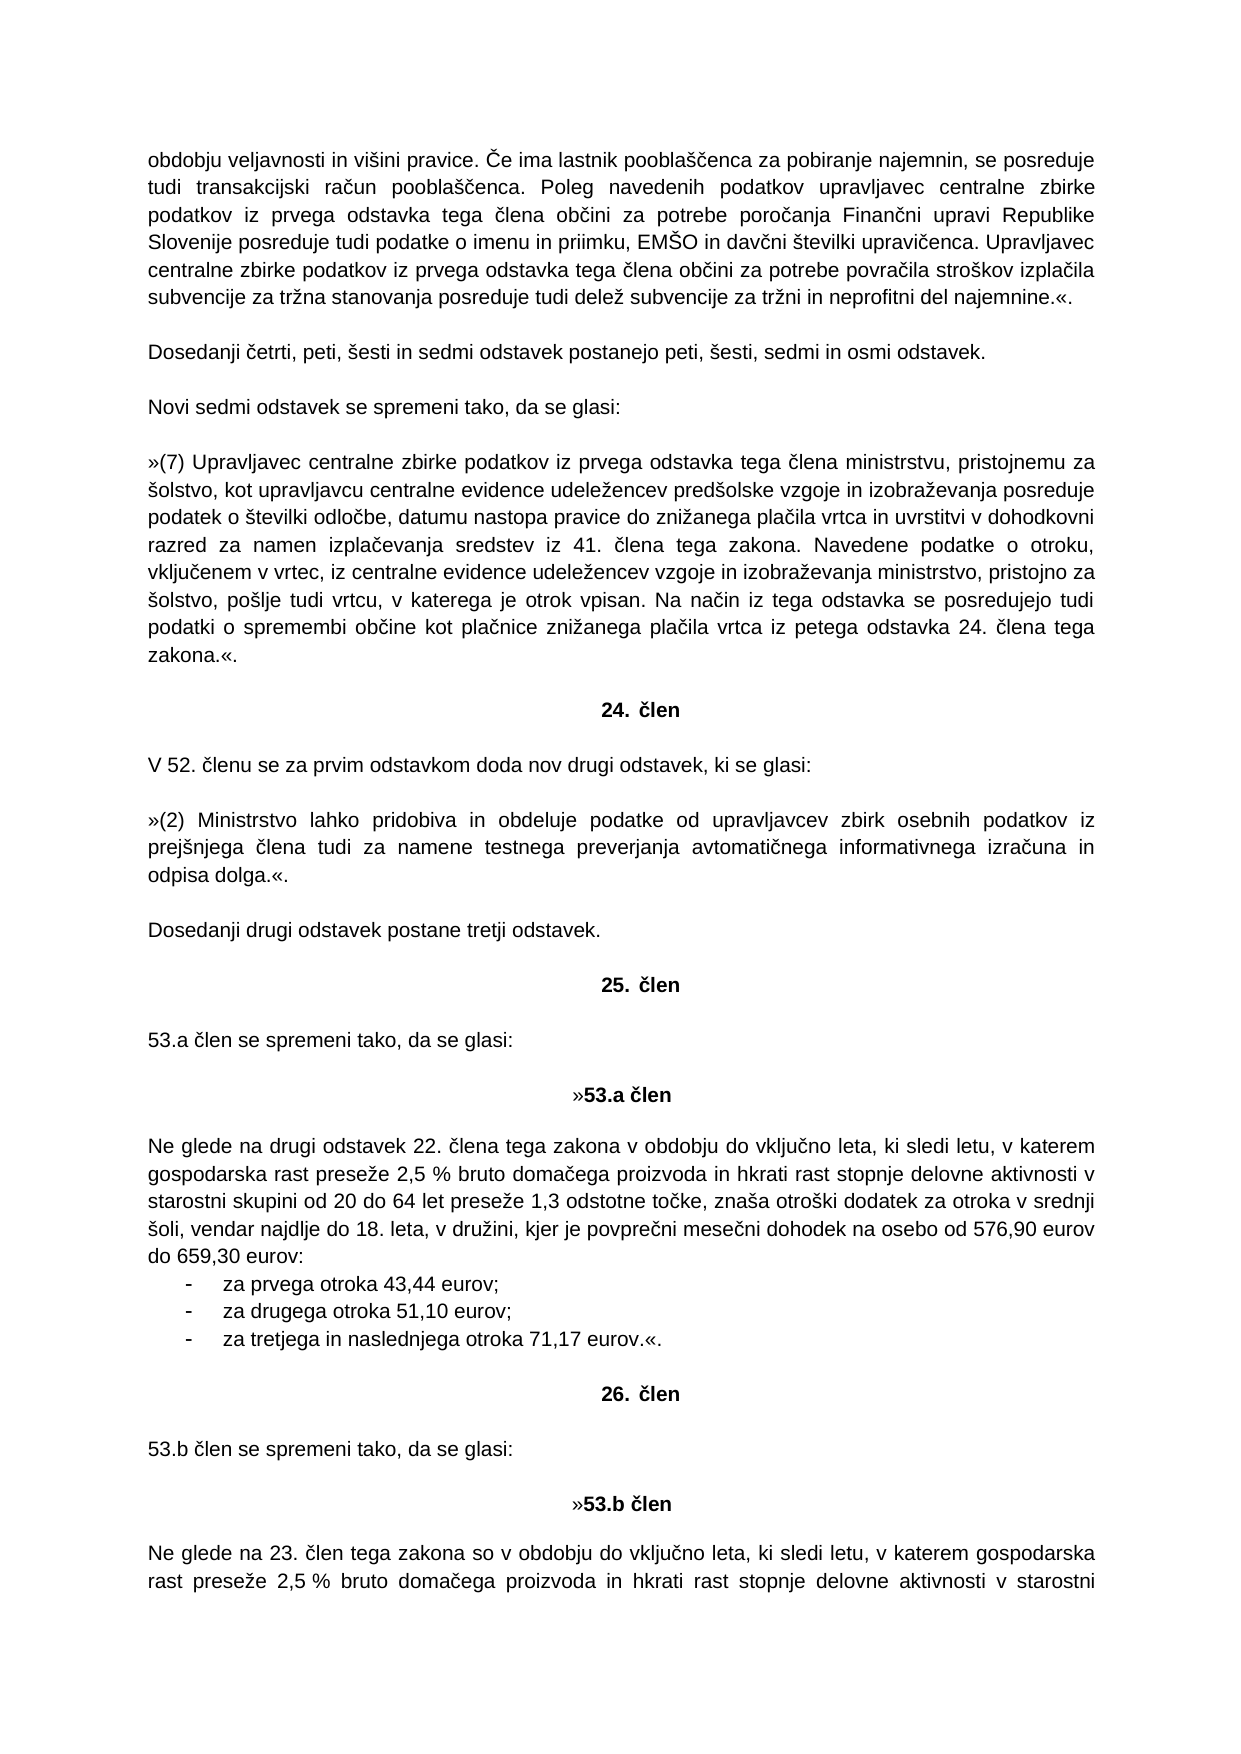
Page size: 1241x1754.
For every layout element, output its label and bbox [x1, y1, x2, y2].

table_cell [136, 148, 1107, 1592]
